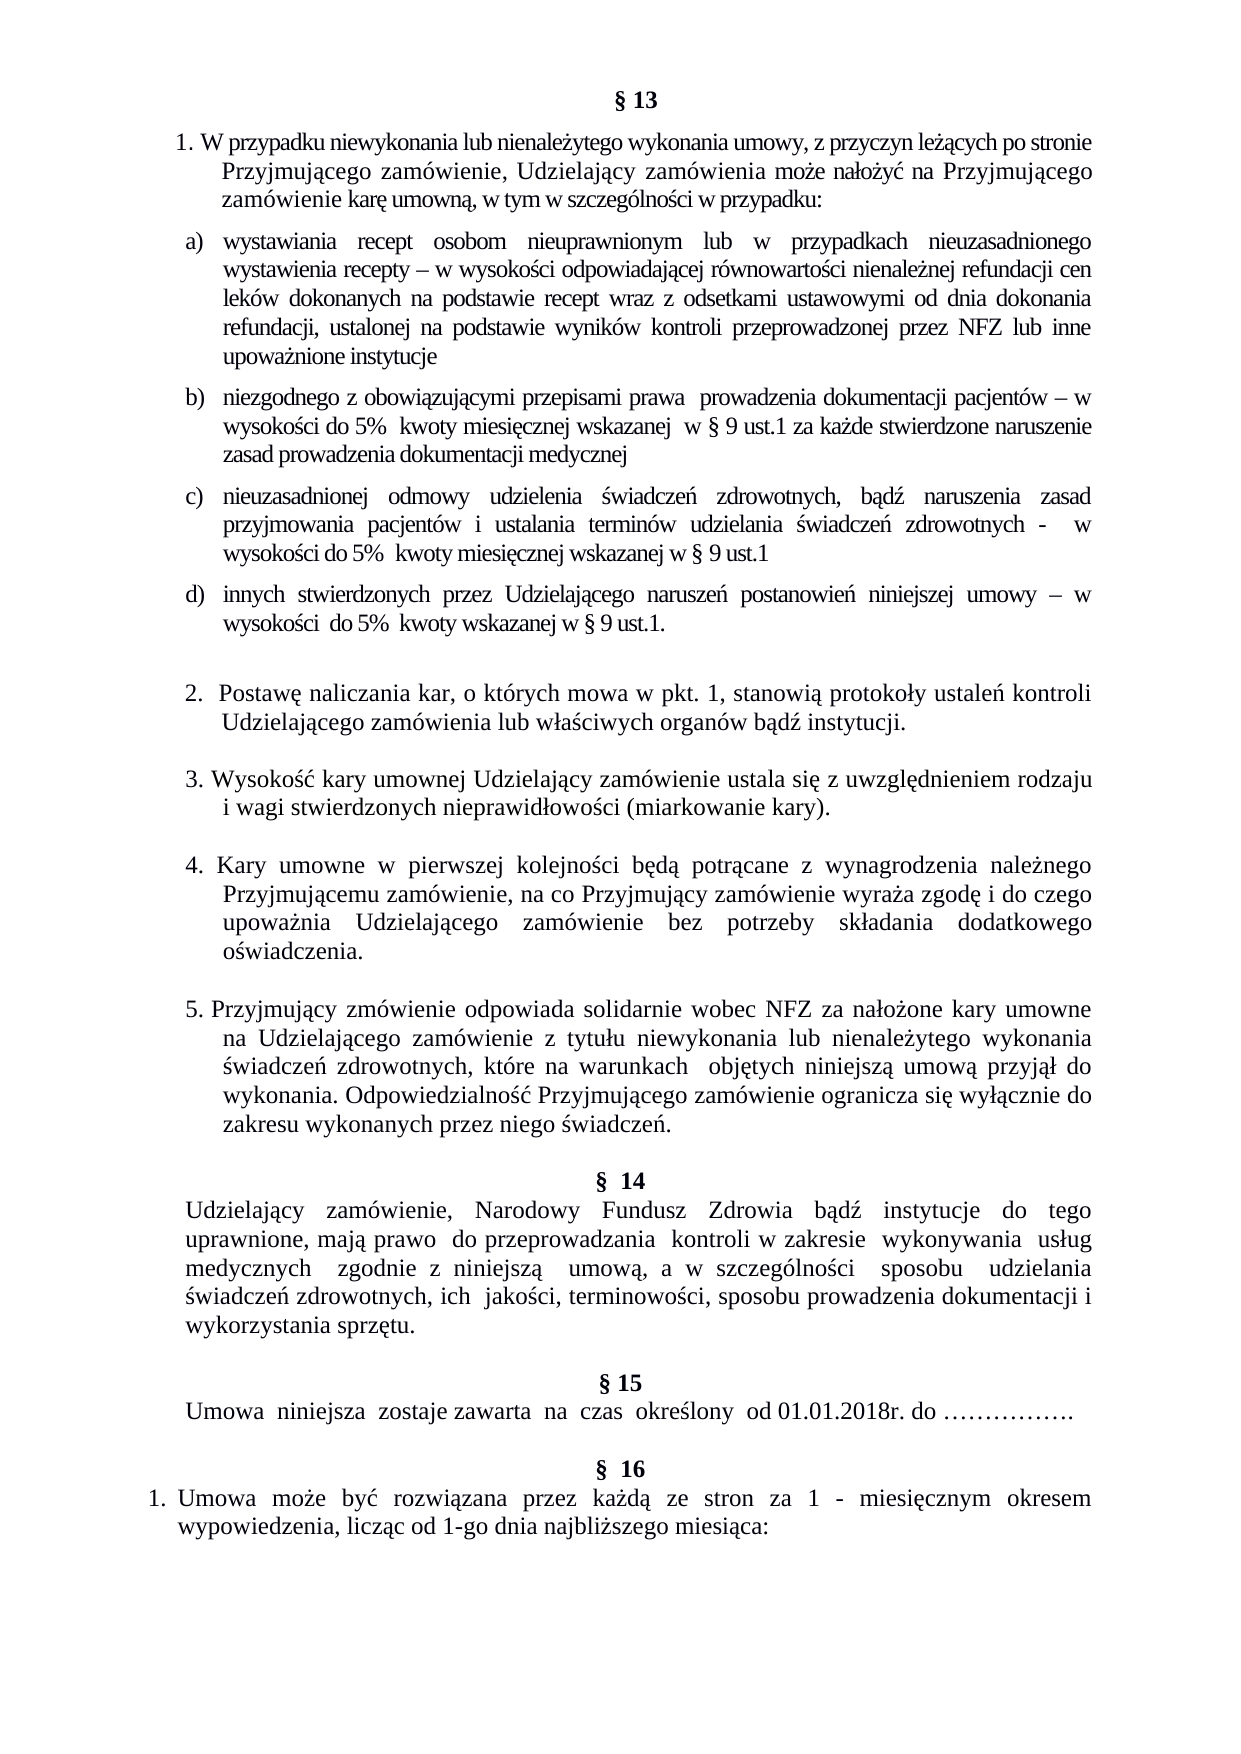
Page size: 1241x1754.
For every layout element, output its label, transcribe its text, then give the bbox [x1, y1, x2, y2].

text Umowa niniejsza zostaje zawarta na czas określony od 01.01.2018r. do ……………. [185, 1396, 1093, 1425]
text 5. Przyjmujący zmówienie odpowiada solidarnie wobec NFZ za nałożone kary umowne na Udzielającego zamówienie z tytułu niewykonania lub nienależytego wykonania świadczeń zdrowotnych, które na warunkach objętych niniejszą umową przyjął do wykonania. Odpowiedzialność Przyjmującego zamówienie ogranicza się wyłącznie do zakresu wykonanych przez niego świadczeń. [185, 994, 1093, 1138]
list Umowa może być rozwiązana przez każdą ze stron za 1 - miesięcznym okresem wypowiedzenia, licząc od 1-go dnia najbliższego miesiąca: [148, 1483, 1093, 1540]
text 1. W przypadku niewykonania lub nienależytego wykonania umowy, z przyczyn leżących po stronie Przyjmującego zamówienie, Udzielający zamówienia może nałożyć na Przyjmującego zamówienie karę umowną, w tym w szczególności w przypadku: [148, 127, 1093, 213]
text § 15 [148, 1368, 1093, 1396]
list nieuzasadnionej odmowy udzielenia świadczeń zdrowotnych, bądź naruszenia zasad przyjmowania pacjentów i ustalania terminów udzielania świadczeń zdrowotnych - w wysokości do 5% kwoty miesięcznej wskazanej w § 9 ust.1 [185, 481, 1093, 567]
text § 13 [148, 86, 1093, 114]
list niezgodnego z obowiązującymi przepisami prawa prowadzenia dokumentacji pacjentów – w wysokości do 5% kwoty miesięcznej wskazanej w § 9 ust.1 za każde stwierdzone naruszenie zasad prowadzenia dokumentacji medycznej [185, 382, 1093, 468]
text Udzielający zamówienie, Narodowy Fundusz Zdrowia bądź instytucje do tego uprawnione, mają prawo do przeprowadzania kontroli w zakresie wykonywania usług medycznych zgodnie z niniejszą umową, a w szczególności sposobu udzielania świadczeń zdrowotnych, ich jakości, terminowości, sposobu prowadzenia dokumentacji i wykorzystania sprzętu. [185, 1195, 1093, 1339]
list wystawiania recept osobom nieuprawnionym lub w przypadkach nieuzasadnionego wystawienia recepty – w wysokości odpowiadającej równowartości nienależnej refundacji cen leków dokonanych na podstawie recept wraz z odsetkami ustawowymi od dnia dokonania refundacji, ustalonej na podstawie wyników kontroli przeprowadzonej przez NFZ lub inne upoważnione instytucje [185, 226, 1093, 369]
text 2. Postawę naliczania kar, o których mowa w pkt. 1, stanowią protokoły ustaleń kontroli Udzielającego zamówienia lub właściwych organów bądź instytucji. [177, 678, 1093, 736]
text 3. Wysokość kary umownej Udzielający zamówienie ustala się z uwzględnieniem rodzaju i wagi stwierdzonych nieprawidłowości (miarkowanie kary). [185, 764, 1093, 821]
list innych stwierdzonych przez Udzielającego naruszeń postanowień niniejszej umowy – w wysokości do 5% kwoty wskazanej w § 9 ust.1. [185, 579, 1093, 637]
text 4. Kary umowne w pierwszej kolejności będą potrącane z wynagrodzenia należnego Przyjmującemu zamówienie, na co Przyjmujący zamówienie wyraża zgodę i do czego upoważnia Udzielającego zamówienie bez potrzeby składania dodatkowego oświadczenia. [185, 850, 1093, 965]
text § 16 [148, 1454, 1093, 1483]
text § 14 [148, 1166, 1093, 1195]
